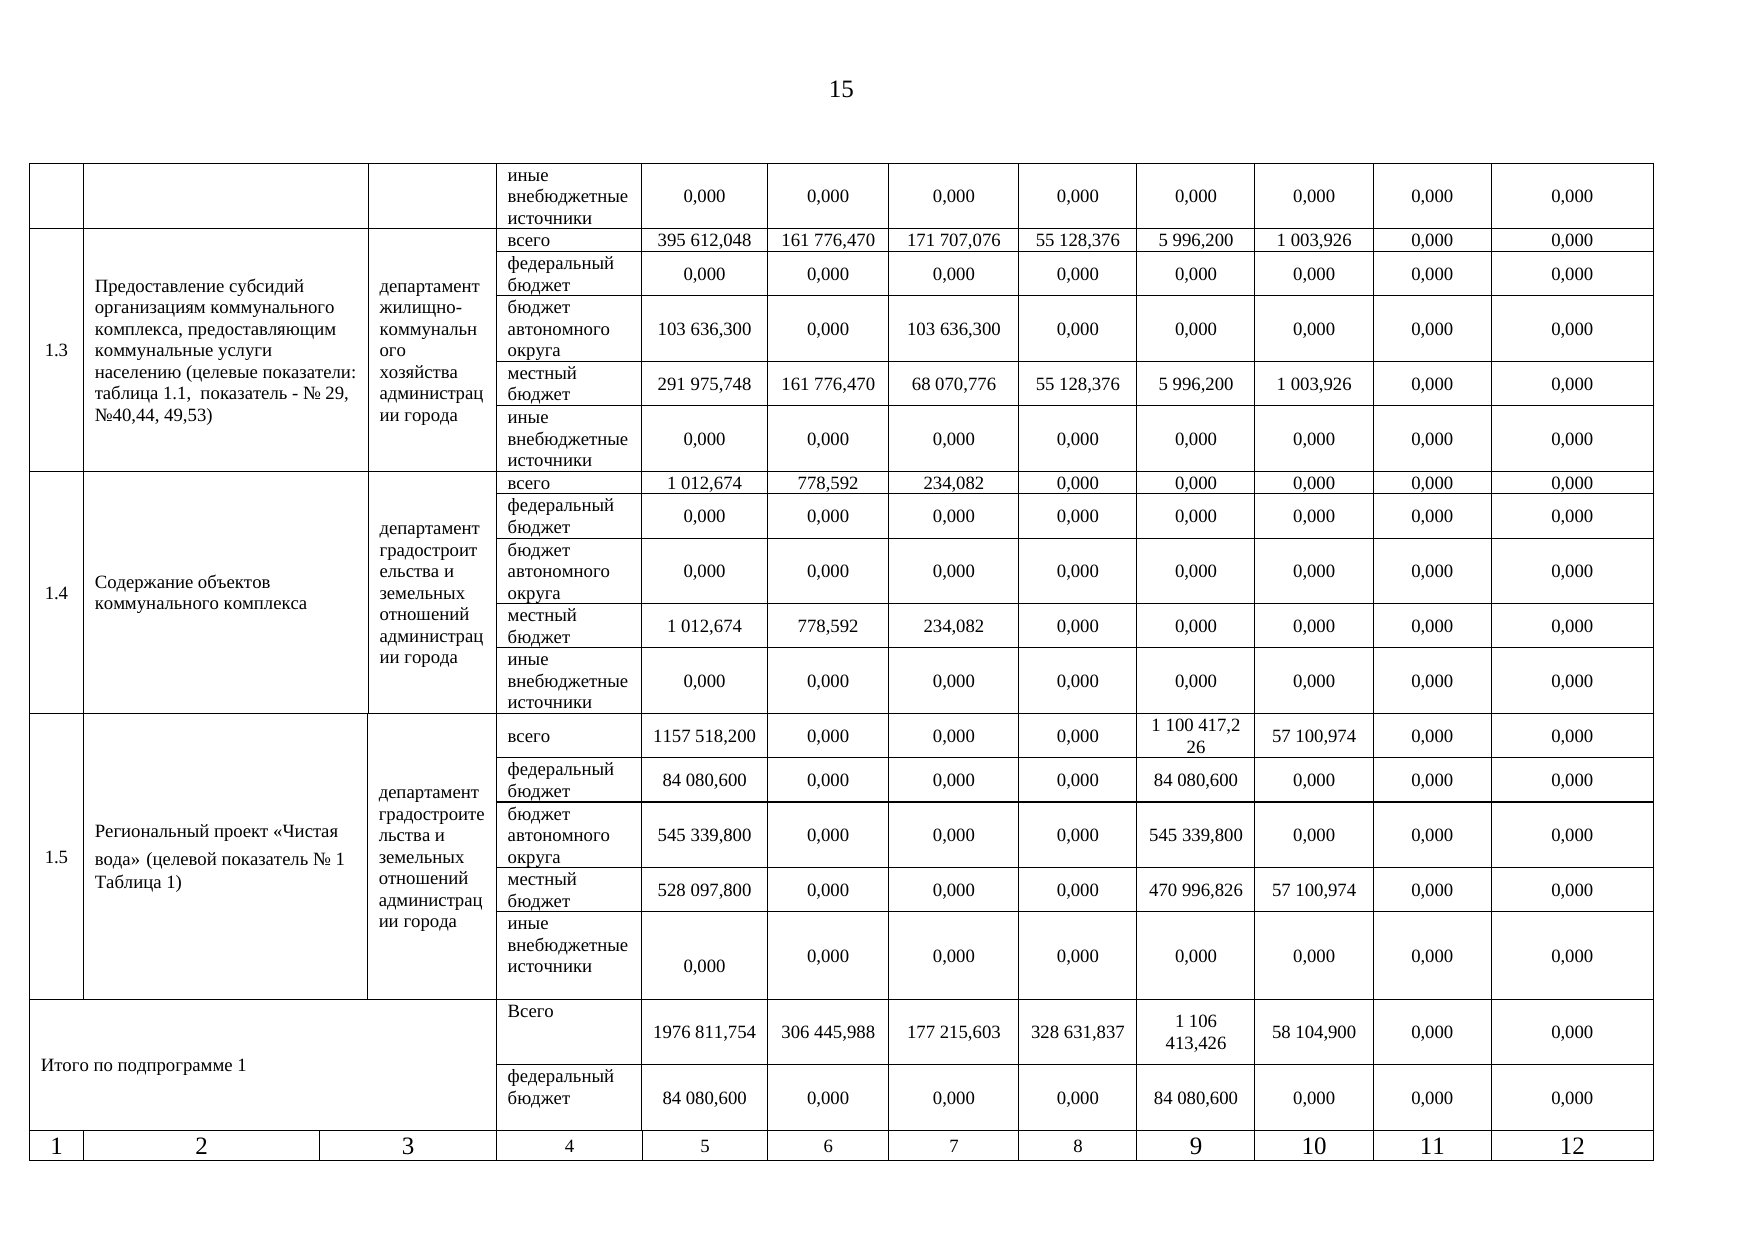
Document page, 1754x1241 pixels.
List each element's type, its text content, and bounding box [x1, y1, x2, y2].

table_cell 177 215,603 [889, 1000, 1018, 1064]
table_cell 0,000 [1255, 604, 1373, 647]
table_cell 328 631,837 [1019, 1000, 1136, 1064]
table_cell 68 070,776 [889, 362, 1018, 405]
table_cell 0,000 [768, 494, 888, 537]
table_cell 0,000 [1492, 1065, 1653, 1130]
table_cell 0,000 [1137, 406, 1254, 471]
table_cell 0,000 [768, 164, 888, 228]
table_cell 0,000 [1137, 604, 1254, 647]
table_cell 0,000 [889, 912, 1018, 998]
table_cell федеральный бюджет [497, 494, 641, 537]
table_cell 58 104,900 [1255, 1000, 1373, 1064]
table_cell 0,000 [1374, 164, 1491, 228]
table_cell 291 975,748 [642, 362, 767, 405]
table_cell 0,000 [1492, 472, 1653, 493]
table_cell 7 [889, 1131, 1018, 1160]
table_cell 778,592 [768, 604, 888, 647]
table_cell 0,000 [1019, 1065, 1136, 1130]
table_cell местный бюджет [497, 604, 641, 647]
table_cell 161 776,470 [768, 362, 888, 405]
table_cell 1976 811,754 [642, 1000, 767, 1064]
table_cell 0,000 [1255, 296, 1373, 361]
table_cell 0,000 [1492, 648, 1653, 713]
table_cell иные внебюджетные источники [497, 648, 641, 713]
table_cell 0,000 [1255, 1065, 1373, 1130]
table_cell 103 636,300 [642, 296, 767, 361]
table_cell 1 [30, 1131, 83, 1160]
table_cell 0,000 [1137, 252, 1254, 295]
table_cell 0,000 [1137, 296, 1254, 361]
table_cell 0,000 [1019, 252, 1136, 295]
table_cell бюджет автономного округа [497, 539, 641, 603]
table_cell федеральный бюджет [497, 1065, 641, 1130]
table_cell 0,000 [1019, 803, 1136, 867]
table_cell 0,000 [1019, 296, 1136, 361]
table_cell всего [497, 472, 641, 493]
table_cell Предоставление субсидий организациям коммунального комплекса, предоставляющим коммунальные услуги населению (целевые показатели: таблица 1.1, показатель - № 29, №40,44, 49,53) [84, 229, 368, 471]
table_cell 0,000 [1374, 296, 1491, 361]
table_cell 0,000 [1019, 604, 1136, 647]
table_cell 55 128,376 [1019, 229, 1136, 251]
table_cell 0,000 [1255, 758, 1373, 801]
table_cell 0,000 [1492, 912, 1653, 998]
table_cell 0,000 [889, 648, 1018, 713]
table_cell 0,000 [1492, 296, 1653, 361]
table_cell 1157 518,200 [642, 714, 767, 757]
table_cell 0,000 [1492, 362, 1653, 405]
table_cell 0,000 [1374, 472, 1491, 493]
table_cell 0,000 [1492, 1000, 1653, 1064]
table_cell 0,000 [768, 406, 888, 471]
table_cell 6 [768, 1131, 888, 1160]
table_cell 0,000 [889, 252, 1018, 295]
table_cell 0,000 [1374, 1065, 1491, 1130]
table_cell 0,000 [1492, 758, 1653, 801]
table_cell 0,000 [1492, 406, 1653, 471]
table_cell 0,000 [1255, 494, 1373, 537]
table_cell 0,000 [889, 406, 1018, 471]
table_cell 0,000 [1137, 494, 1254, 537]
table_cell всего [497, 229, 641, 251]
table_cell 0,000 [768, 714, 888, 757]
table_cell 0,000 [1255, 472, 1373, 493]
table_cell 0,000 [1019, 912, 1136, 998]
table_cell 0,000 [1137, 912, 1254, 998]
table_cell 0,000 [1374, 229, 1491, 251]
table_cell 0,000 [889, 539, 1018, 603]
table_cell Всего [497, 1000, 641, 1064]
table_cell 2 [84, 1131, 319, 1160]
table_cell 9 [1137, 1131, 1254, 1160]
table_cell 5 996,200 [1137, 229, 1254, 251]
table_cell 0,000 [768, 803, 888, 867]
table_cell 0,000 [1374, 912, 1491, 998]
table_cell 0,000 [1492, 604, 1653, 647]
table_cell 395 612,048 [642, 229, 767, 251]
table_cell 0,000 [768, 1065, 888, 1130]
table_cell 0,000 [1492, 229, 1653, 251]
table_cell 8 [1019, 1131, 1136, 1160]
table_cell 0,000 [1374, 604, 1491, 647]
table_cell 0,000 [768, 296, 888, 361]
table_cell 0,000 [1019, 494, 1136, 537]
table_cell 0,000 [1374, 868, 1491, 911]
table_cell 1.3 [30, 229, 83, 471]
table_cell 0,000 [1255, 164, 1373, 228]
table_cell местный бюджет [497, 868, 641, 911]
table_cell 0,000 [1019, 472, 1136, 493]
table_cell 0,000 [1255, 406, 1373, 471]
table_cell 545 339,800 [642, 803, 767, 867]
table_cell 0,000 [1255, 803, 1373, 867]
table_cell 0,000 [889, 714, 1018, 757]
table_cell 0,000 [1374, 539, 1491, 603]
table_cell 0,000 [1492, 494, 1653, 537]
table_cell 161 776,470 [768, 229, 888, 251]
table_cell 0,000 [642, 648, 767, 713]
table_cell 12 [1492, 1131, 1653, 1160]
table_cell 0,000 [768, 868, 888, 911]
table_cell 1 003,926 [1255, 229, 1373, 251]
table_cell 0,000 [1492, 252, 1653, 295]
table_cell 0,000 [1374, 1000, 1491, 1064]
table_cell Содержание объектов коммунального комплекса [84, 472, 368, 713]
table_cell 0,000 [1492, 714, 1653, 757]
table_cell 0,000 [642, 164, 767, 228]
table_cell 0,000 [1374, 758, 1491, 801]
table_cell 0,000 [642, 539, 767, 603]
table_cell 0,000 [889, 164, 1018, 228]
table_cell 1 100 417,226 [1137, 714, 1254, 757]
table_cell 84 080,600 [1137, 1065, 1254, 1130]
table_cell 0,000 [1374, 406, 1491, 471]
table_cell 0,000 [642, 252, 767, 295]
table_cell 545 339,800 [1137, 803, 1254, 867]
table_cell 57 100,974 [1255, 714, 1373, 757]
table_cell 0,000 [642, 912, 767, 998]
table_cell 306 445,988 [768, 1000, 888, 1064]
table_cell 57 100,974 [1255, 868, 1373, 911]
table_cell 0,000 [1255, 912, 1373, 998]
table_cell 0,000 [1374, 362, 1491, 405]
table_cell 3 [320, 1131, 496, 1160]
table_cell 0,000 [1019, 539, 1136, 603]
table_cell Итого по подпрограмме 1 [30, 1000, 496, 1130]
table_cell 0,000 [768, 648, 888, 713]
table_cell 84 080,600 [642, 758, 767, 801]
table_cell 11 [1374, 1131, 1491, 1160]
table_cell 0,000 [1137, 648, 1254, 713]
table_cell 0,000 [1019, 868, 1136, 911]
table_cell 0,000 [1019, 648, 1136, 713]
table_cell федеральный бюджет [497, 252, 641, 295]
table_cell 0,000 [1374, 803, 1491, 867]
table_cell 84 080,600 [1137, 758, 1254, 801]
table_cell 1.5 [30, 714, 83, 998]
table_cell 0,000 [1492, 868, 1653, 911]
table_cell 0,000 [1374, 648, 1491, 713]
table_cell 0,000 [1255, 539, 1373, 603]
table_cell Региональный проект «Чистая вода» (целевой показатель № 1 Таблица 1) [84, 714, 367, 998]
table_cell 0,000 [889, 494, 1018, 537]
table_cell 0,000 [1492, 164, 1653, 228]
table_cell департамент градостроительства и земельных отношений администрации города [369, 472, 496, 713]
table_cell 1 106 413,426 [1137, 1000, 1254, 1064]
table_cell бюджет автономного округа [497, 296, 641, 361]
table_cell [84, 164, 368, 228]
table_cell 1 012,674 [642, 472, 767, 493]
table_cell 171 707,076 [889, 229, 1018, 251]
table_cell 0,000 [1019, 758, 1136, 801]
table_cell 0,000 [1137, 472, 1254, 493]
table_cell 0,000 [642, 494, 767, 537]
table_cell 0,000 [889, 868, 1018, 911]
table_cell 0,000 [1019, 714, 1136, 757]
table_cell иные внебюджетные источники [497, 164, 641, 228]
table_cell 0,000 [889, 1065, 1018, 1130]
table_cell иные внебюджетные источники [497, 912, 641, 998]
table_cell 55 128,376 [1019, 362, 1136, 405]
table_cell [369, 164, 496, 228]
table_cell 234,082 [889, 472, 1018, 493]
table_cell 0,000 [768, 758, 888, 801]
table_cell 0,000 [1137, 164, 1254, 228]
table_cell 0,000 [642, 406, 767, 471]
table_cell 234,082 [889, 604, 1018, 647]
table_cell иные внебюджетные источники [497, 406, 641, 471]
table_cell 0,000 [768, 252, 888, 295]
table_cell 0,000 [1019, 164, 1136, 228]
table_cell 5 [643, 1131, 767, 1160]
table_cell [30, 164, 83, 228]
table_cell всего [497, 714, 641, 757]
table_cell федеральный бюджет [497, 758, 641, 801]
table_cell департамент градостроительства и земельных отношений администрации города [368, 714, 496, 998]
table_cell 0,000 [1492, 803, 1653, 867]
table_cell 778,592 [768, 472, 888, 493]
table_cell 1 012,674 [642, 604, 767, 647]
table_cell 0,000 [1492, 539, 1653, 603]
table_cell 0,000 [1255, 252, 1373, 295]
table_cell 0,000 [768, 539, 888, 603]
table_cell департамент жилищно-коммунального хозяйства администрации города [369, 229, 496, 471]
table_cell 528 097,800 [642, 868, 767, 911]
table_cell 0,000 [889, 758, 1018, 801]
table_cell 0,000 [1137, 539, 1254, 603]
table_cell 0,000 [1374, 252, 1491, 295]
table_cell 5 996,200 [1137, 362, 1254, 405]
table_cell бюджет автономного округа [497, 803, 641, 867]
table_cell 4 [497, 1131, 642, 1160]
table_cell 84 080,600 [642, 1065, 767, 1130]
table_cell 1.4 [30, 472, 83, 713]
table_cell местный бюджет [497, 362, 641, 405]
table_cell 0,000 [1255, 648, 1373, 713]
table_cell 103 636,300 [889, 296, 1018, 361]
table_cell 0,000 [768, 912, 888, 998]
table_cell 1 003,926 [1255, 362, 1373, 405]
table_cell 470 996,826 [1137, 868, 1254, 911]
table_cell 0,000 [1374, 494, 1491, 537]
table_cell 0,000 [889, 803, 1018, 867]
table_cell 0,000 [1374, 714, 1491, 757]
table_cell 10 [1255, 1131, 1373, 1160]
table_cell 0,000 [1019, 406, 1136, 471]
